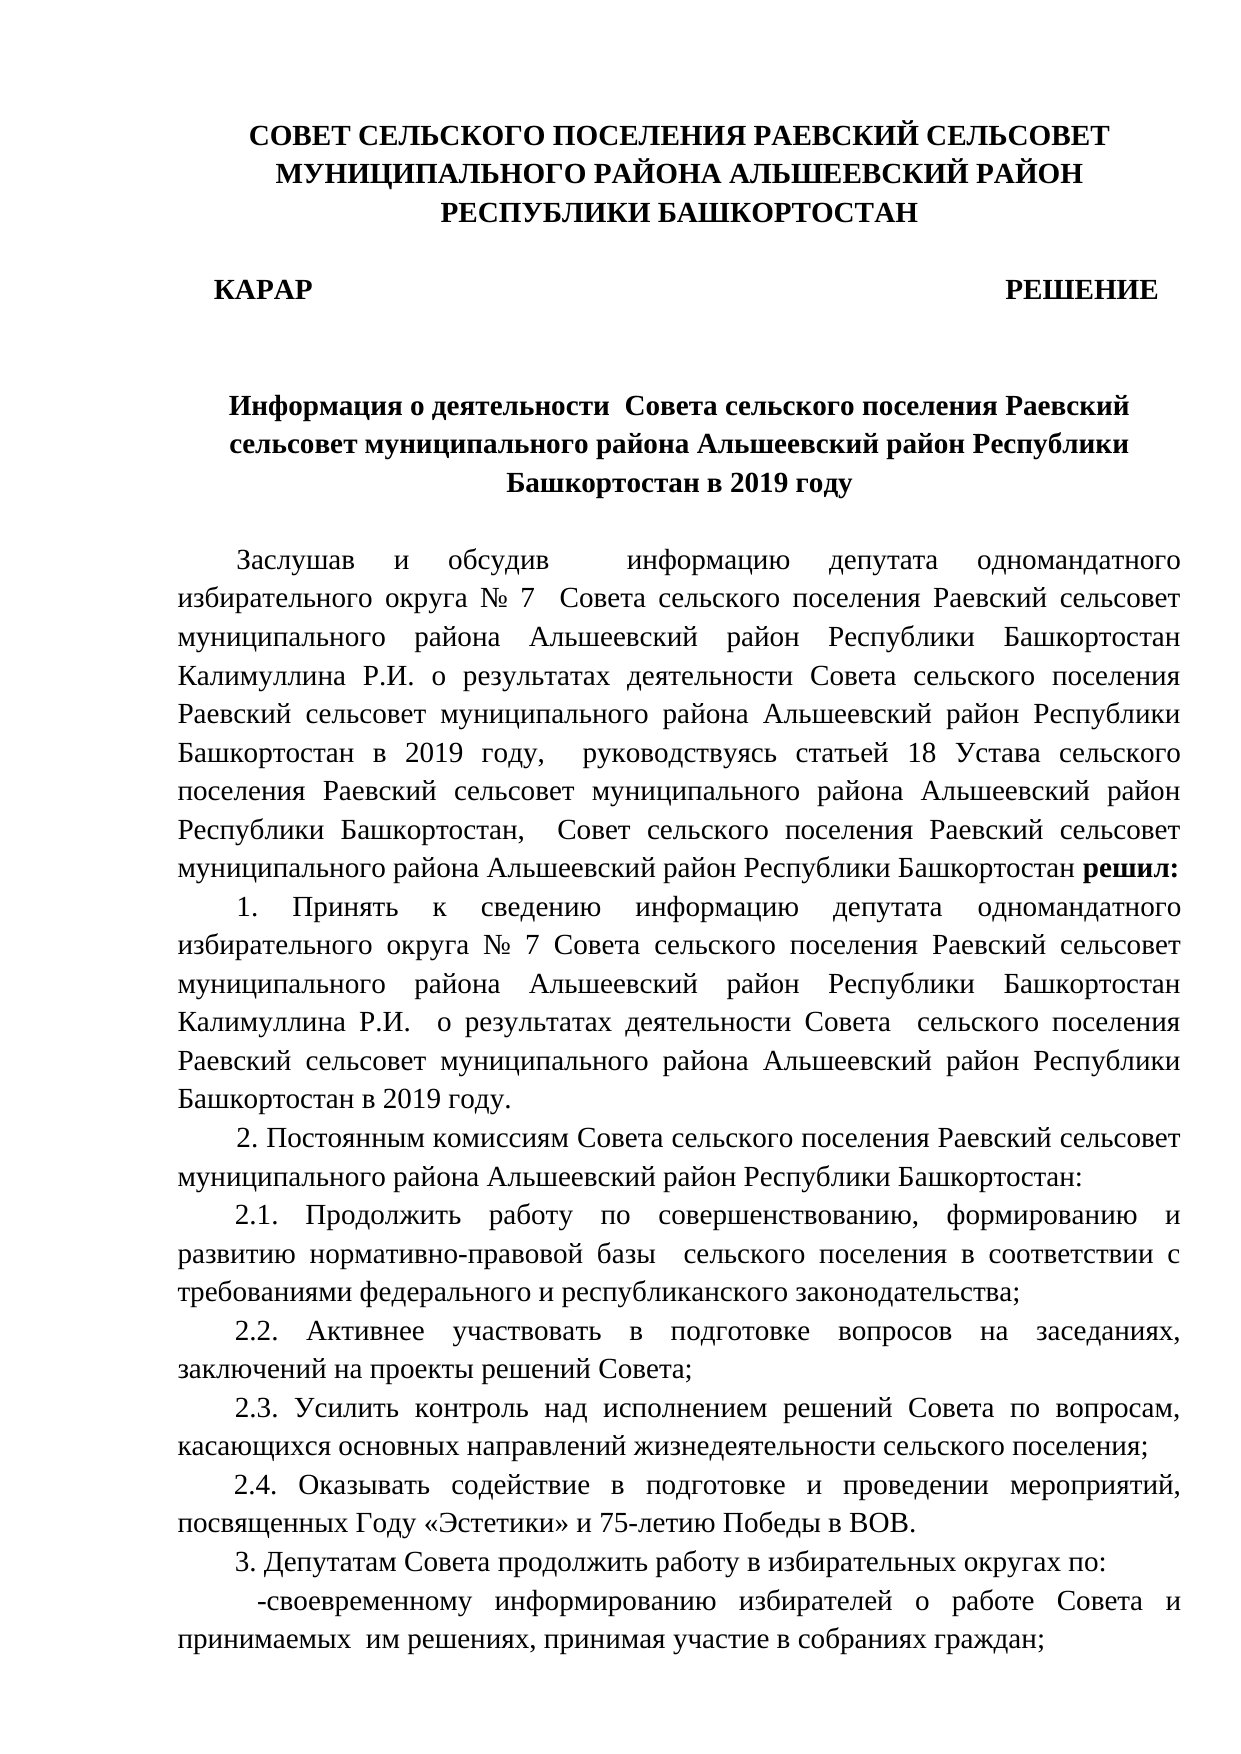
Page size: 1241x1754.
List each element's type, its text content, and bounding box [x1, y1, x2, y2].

text 2. Постоянным комиссиям Совета сельского поселения Раевский сельсовет муниципального района Альшеевский район Республики Башкортостан: [177, 1120, 1181, 1192]
text 2.1. Продолжить работу по совершенствованию, формированию и развитию нормативно-правовой базы сельского поселения в соответствии с требованиями федерального и республиканского законодательства; [177, 1197, 1181, 1308]
text 3. Депутатам Совета продолжить работу в избирательных округах по: [177, 1544, 1181, 1578]
text -своевременному информированию избирателей о работе Совета и принимаемых им решениях, принимая участие в собраниях граждан; [177, 1583, 1181, 1655]
text Информация о деятельности Совета сельского поселения Раевский сельсовет муниципального района Альшеевский район Республики Башкортостан в 2019 году [177, 388, 1181, 498]
text 1. Принять к сведению информацию депутата одномандатного избирательного округа № 7 Совета сельского поселения Раевский сельсовет муниципального района Альшеевский район Республики Башкортостан Калимуллина Р.И. о результатах деятельности Совета сельского поселения Раевский сельсовет муниципального района Альшеевский район Республики Башкортостан в 2019 году. [177, 889, 1181, 1115]
text Заслушав и обсудив информацию депутата одномандатного избирательного округа № 7 Совета сельского поселения Раевский сельсовет муниципального района Альшеевский район Республики Башкортостан Калимуллина Р.И. о результатах деятельности Совета сельского поселения Раевский сельсовет муниципального района Альшеевский район Республики Башкортостан в 2019 году, руководствуясь статьей 18 Устава сельского поселения Раевский сельсовет муниципального района Альшеевский район Республики Башкортостан, Совет сельского поселения Раевский сельсовет муниципального района Альшеевский район Республики Башкортостан решил: [177, 542, 1181, 884]
text 2.4. Оказывать содействие в подготовке и проведении мероприятий, посвященных Году «Эстетики» и 75-летию Победы в ВОВ. [177, 1467, 1181, 1539]
text 2.2. Активнее участвовать в подготовке вопросов на заседаниях, заключений на проекты решений Совета; [177, 1313, 1181, 1385]
text 2.3. Усилить контроль над исполнением решений Совета по вопросам, касающихся основных направлений жизнедеятельности сельского поселения; [177, 1390, 1181, 1462]
text КАРАР РЕШЕНИЕ [177, 272, 1181, 306]
text СОВЕТ СЕЛЬСКОГО ПОСЕЛЕНИЯ РАЕВСКИЙ СЕЛЬСОВЕТ МУНИЦИПАЛЬНОГО РАЙОНА АЛЬШЕЕВСКИЙ РАЙОН РЕСПУБЛИКИ БАШКОРТОСТАН [177, 118, 1181, 229]
